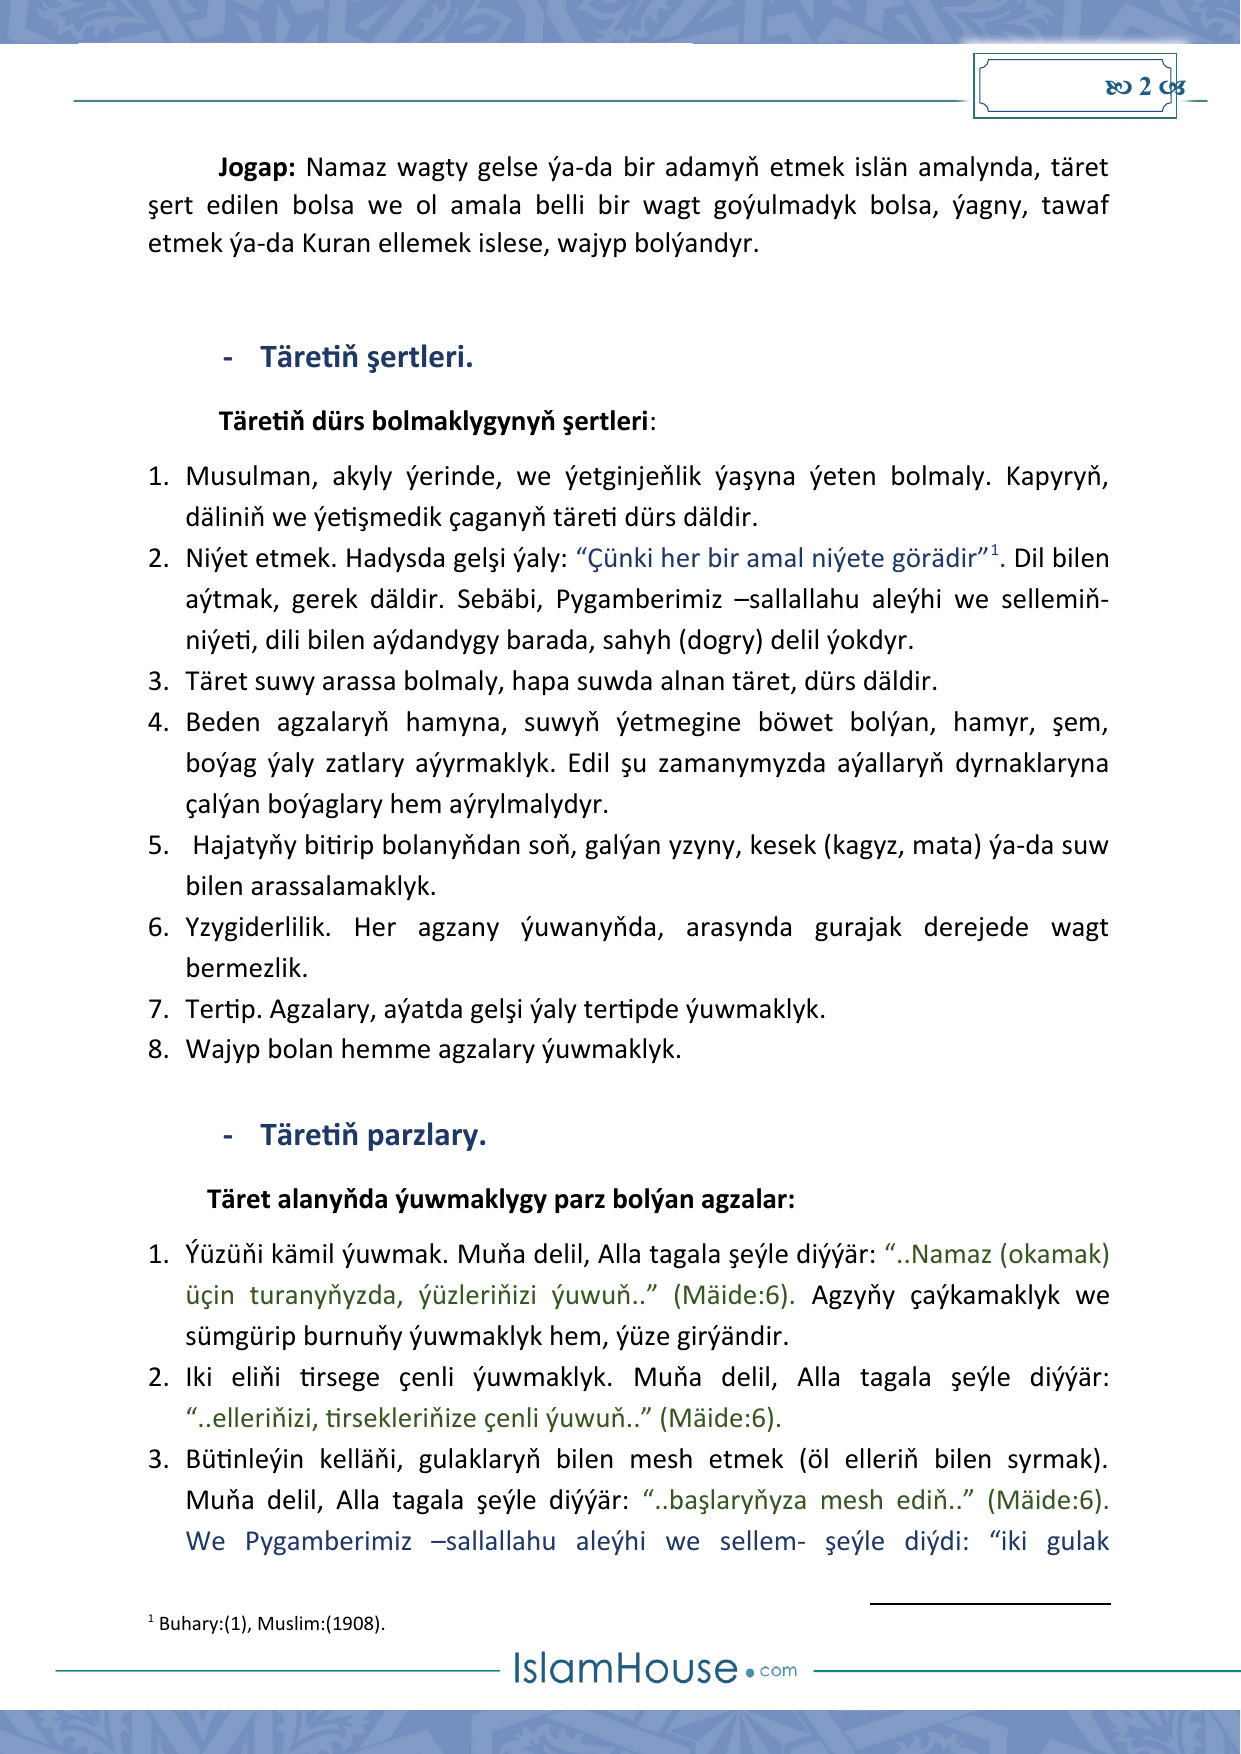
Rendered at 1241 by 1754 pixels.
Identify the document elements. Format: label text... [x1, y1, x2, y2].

list Hajatyňy bitirip bolanyňdan soň, galýan yzyny, kesek (kagyz, mata) ýa-da suw bilen arassalamaklyk. [148, 826, 1110, 902]
picture [46, 1645, 501, 1691]
text Täretiň dürs bolmaklygynyň şertleri: [148, 402, 1110, 438]
list Täretiň parzlary. [223, 1112, 1110, 1153]
list Wajyp bolan hemme agzalary ýuwmaklyk. [148, 1031, 1110, 1066]
text Täret alanyňda ýuwmaklygy parz bolýan agzalar: [148, 1180, 1110, 1216]
list Beden agzalaryň hamyna, suwyň ýetmegine böwet bolýan, hamyr, şem, boýag ýaly zatlary aýyrmaklyk. Edil şu zamanymyzda aýallaryň dyrnaklaryna çalýan boýaglary hem aýrylmalydyr. [148, 703, 1110, 821]
list Yzygiderlilik. Her agzany ýuwanyňda, arasynda gurajak derejede wagt bermezlik. [148, 908, 1110, 984]
list Musulman, akyly ýerinde, we ýetginjeňlik ýaşyna ýeten bolmaly. Kapyryň, däliniň we ýetişmedik çaganyň täreti dürs däldir. [148, 457, 1110, 534]
list Täret suwy arassa bolmaly, hapa suwda alnan täret, dürs däldir. [148, 662, 1110, 698]
picture [505, 1646, 1241, 1691]
list Tertip. Agzalary, aýatda gelşi ýaly tertipde ýuwmaklyk. [148, 990, 1110, 1025]
list Niýet etmek. Hadysda gelşi ýaly: “Çünki her bir amal niýete görädir”. Dil bilen aýtmak, gerek däldir. Sebäbi, Pygamberimiz –sallallahu aleýhi we sellemiň- niýeti, dili bilen aýdandygy barada, sahyh (dogry) delil ýokdyr. [148, 539, 1110, 657]
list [148, 1440, 1110, 1557]
text Jogap: Namaz wagty gelse ýa-da bir adamyň etmek islän amalynda, täret şert edilen bolsa we ol amala belli bir wagt goýulmadyk bolsa, ýagny, tawaf etmek ýa-da Kuran ellemek islese, wajyp bolýandyr. [148, 148, 1110, 260]
list Iki eliňi tirsege çenli ýuwmaklyk. Muňa delil, Alla tagala şeýle diýýär: “..elleriňizi, tirsekleriňize çenli ýuwuň..” (Mäide:6). [148, 1358, 1110, 1434]
list Täretiň şertleri. [223, 335, 1110, 376]
list Ýüzüňi kämil ýuwmak. Muňa delil, Alla tagala şeýle diýýär: “..Namaz (okamak) üçin turanyňyzda, ýüzleriňizi ýuwuň..” (Mäide:6). Agzyňy çaýkamaklyk we sümgürip burnuňy ýuwmaklyk hem, ýüze girýändir. [148, 1235, 1110, 1353]
